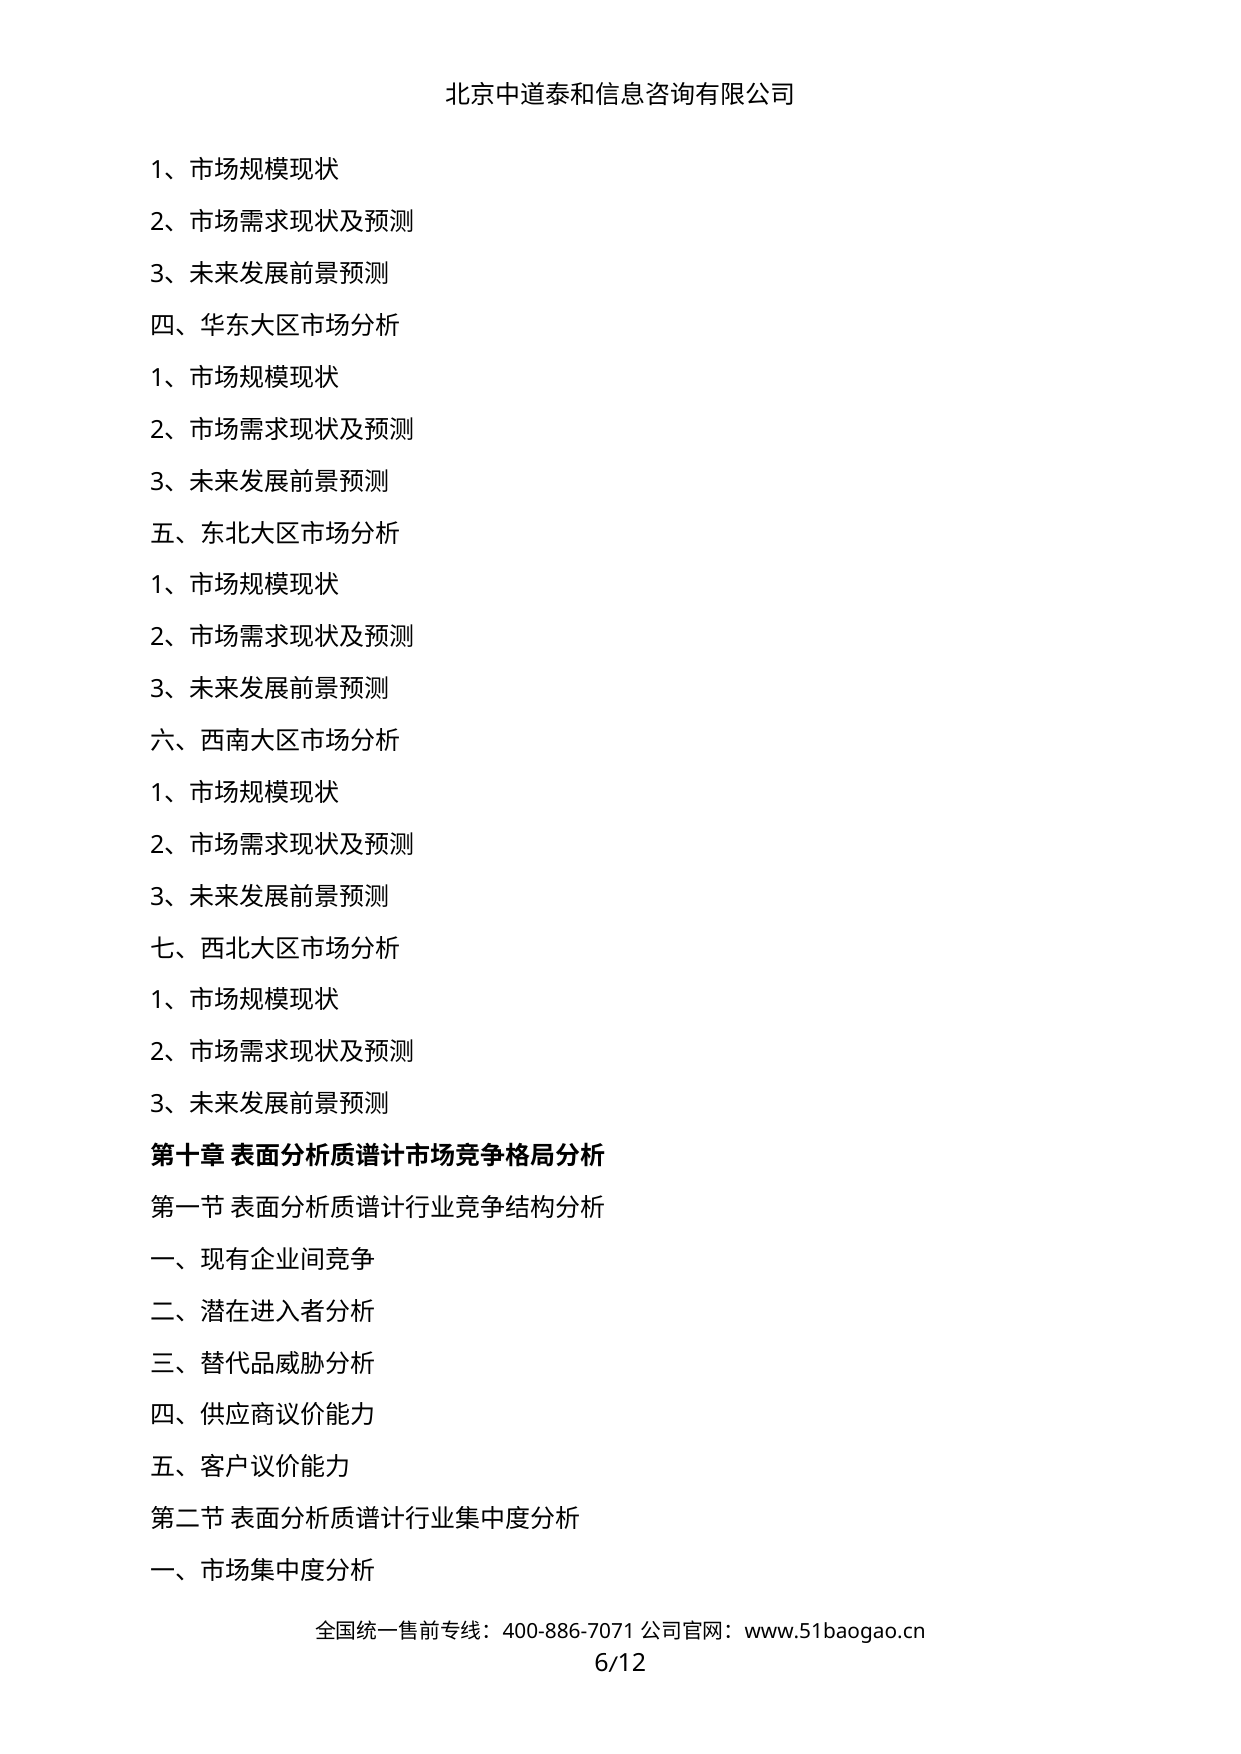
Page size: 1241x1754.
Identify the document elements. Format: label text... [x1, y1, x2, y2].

text 1、市场规模现状 [150, 980, 1090, 1016]
text 五、东北大区市场分析 [150, 513, 1090, 549]
text 二、潜在进入者分析 [150, 1291, 1090, 1327]
text 1、市场规模现状 [150, 772, 1090, 809]
text 2、市场需求现状及预测 [150, 409, 1090, 446]
text 3、未来发展前景预测 [150, 876, 1090, 912]
text 1、市场规模现状 [150, 565, 1090, 601]
text 四、供应商议价能力 [150, 1395, 1090, 1431]
text 3、未来发展前景预测 [150, 461, 1090, 497]
text 2、市场需求现状及预测 [150, 824, 1090, 861]
text 六、西南大区市场分析 [150, 721, 1090, 757]
text 2、市场需求现状及预测 [150, 617, 1090, 653]
text 三、替代品威胁分析 [150, 1343, 1090, 1379]
text 3、未来发展前景预测 [150, 254, 1090, 290]
text 2、市场需求现状及预测 [150, 202, 1090, 238]
text 2、市场需求现状及预测 [150, 1032, 1090, 1068]
text 1、市场规模现状 [150, 357, 1090, 394]
text 第二节 表面分析质谱计行业集中度分析 [150, 1499, 1090, 1535]
text 五、客户议价能力 [150, 1447, 1090, 1483]
text 一、市场集中度分析 [150, 1551, 1090, 1587]
text 四、华东大区市场分析 [150, 306, 1090, 342]
text 3、未来发展前景预测 [150, 1084, 1090, 1120]
text 七、西北大区市场分析 [150, 928, 1090, 964]
text 第十章 表面分析质谱计市场竞争格局分析 [150, 1136, 1090, 1172]
text 第一节 表面分析质谱计行业竞争结构分析 [150, 1187, 1090, 1224]
text 1、市场规模现状 [150, 150, 1090, 186]
text 3、未来发展前景预测 [150, 669, 1090, 705]
text 一、现有企业间竞争 [150, 1239, 1090, 1276]
